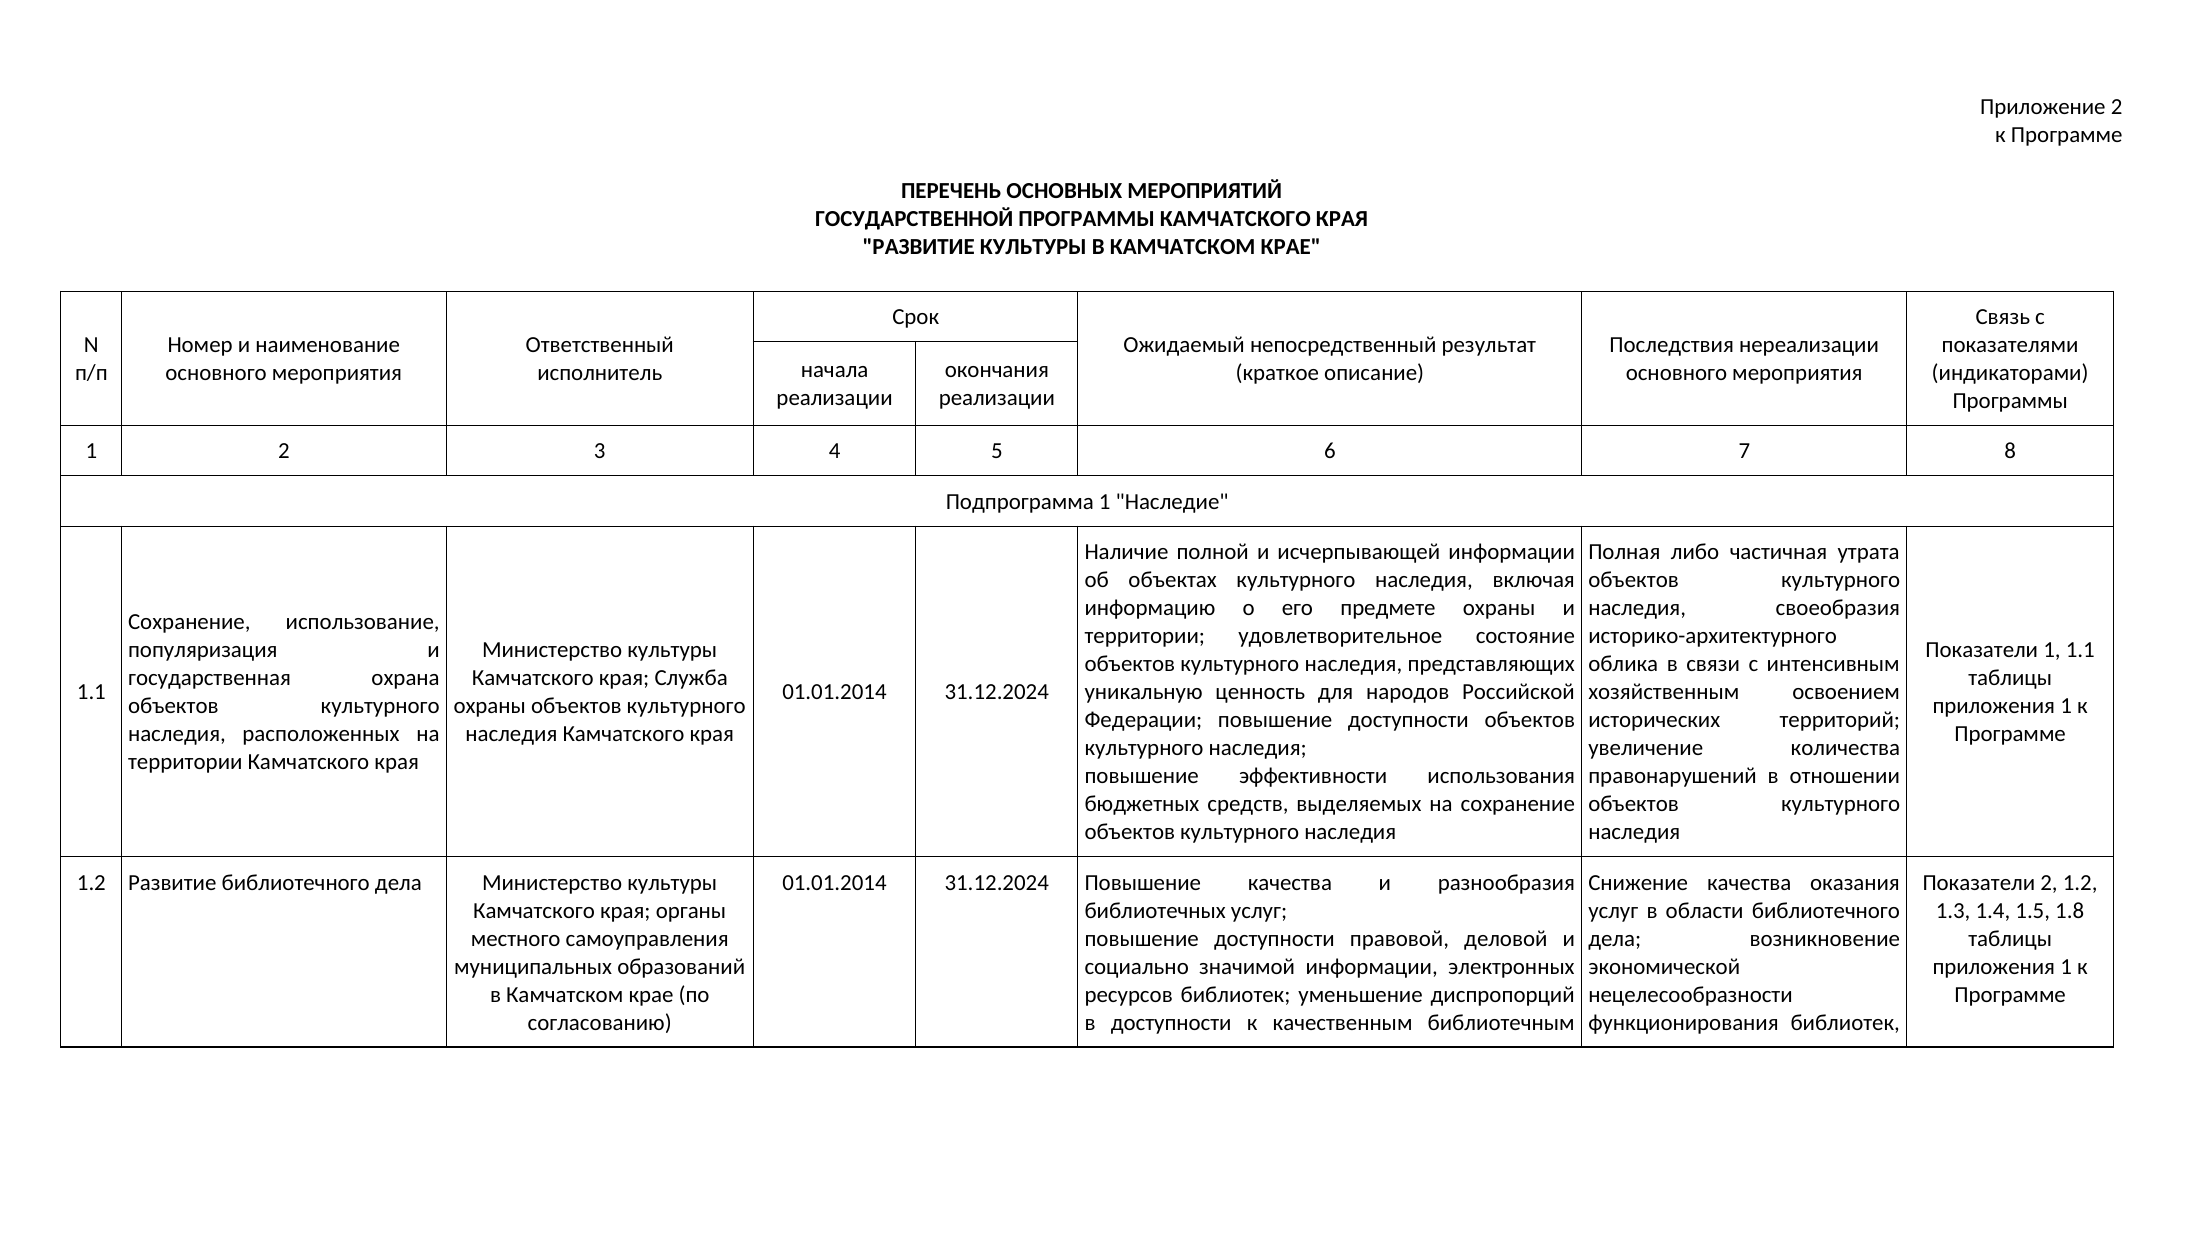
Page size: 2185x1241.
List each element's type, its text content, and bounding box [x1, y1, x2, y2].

table_cell 6 [1078, 426, 1581, 475]
table_cell 4 [754, 426, 915, 475]
table_cell 31.12.2024 [916, 527, 1077, 856]
table_cell Показатели 1, 1.1 таблицы приложения 1 к Программе [1907, 527, 2113, 856]
table_cell Наличие полной и исчерпывающей информации об объектах культурного наследия, включая информацию о его предмете охраны и территории; удовлетворительное состояние объектов культурного наследия, представляющих уникальную ценность для народов Российской Федерации; повышение доступности объектов культурного наследия; повышение эффективности использования бюджетных средств, выделяемых на сохранение объектов культурного наследия [1078, 527, 1581, 856]
table_cell 01.01.2014 [754, 527, 915, 856]
table_cell 1 [61, 426, 121, 475]
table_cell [122, 857, 446, 1046]
table_cell окончания реализации [916, 342, 1077, 425]
table_cell 1.1 [61, 527, 121, 856]
table_cell 5 [916, 426, 1077, 475]
table_header Ответственный исполнитель [447, 292, 753, 425]
table_cell начала реализации [754, 342, 915, 425]
table_cell 31.12.2024 [916, 857, 1077, 1046]
table_header Номер и наименование основного мероприятия [122, 292, 446, 425]
table_header N п/п [61, 292, 121, 425]
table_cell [1078, 857, 1581, 1046]
table_cell 2 [122, 426, 446, 475]
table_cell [1907, 857, 2113, 1046]
table_cell Сохранение, использование, популяризация и государственная охрана объектов культурного наследия, расположенных на территории Камчатского края [122, 527, 446, 856]
table_cell 3 [447, 426, 753, 475]
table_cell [447, 857, 753, 1046]
table_cell 7 [1582, 426, 1906, 475]
text Приложение 2 [61, 92, 2122, 120]
title ГОСУДАРСТВЕННОЙ ПРОГРАММЫ КАМЧАТСКОГО КРАЯ [61, 204, 2122, 232]
table_cell Подпрограмма 1 "Наследие" [61, 476, 2113, 526]
table_header Ожидаемый непосредственный результат (краткое описание) [1078, 292, 1581, 425]
table_cell Полная либо частичная утрата объектов культурного наследия, своеобразия историко-архитектурного облика в связи с интенсивным хозяйственным освоением исторических территорий; увеличение количества правонарушений в отношении объектов культурного наследия [1582, 527, 1906, 856]
table_cell 8 [1907, 426, 2113, 475]
table_cell 1.2 [61, 857, 121, 1046]
table_header Срок [754, 292, 1077, 341]
table_header Последствия нереализации основного мероприятия [1582, 292, 1906, 425]
title "РАЗВИТИЕ КУЛЬТУРЫ В КАМЧАТСКОМ КРАЕ" [61, 232, 2122, 260]
title ПЕРЕЧЕНЬ ОСНОВНЫХ МЕРОПРИЯТИЙ [61, 176, 2122, 204]
text к Программе [61, 120, 2122, 148]
table_header Связь с показателями (индикаторами) Программы [1907, 292, 2113, 425]
table_cell 01.01.2014 [754, 857, 915, 1046]
table_cell Министерство культуры Камчатского края; Служба охраны объектов культурного наследия Камчатского края [447, 527, 753, 856]
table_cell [1582, 857, 1906, 1046]
